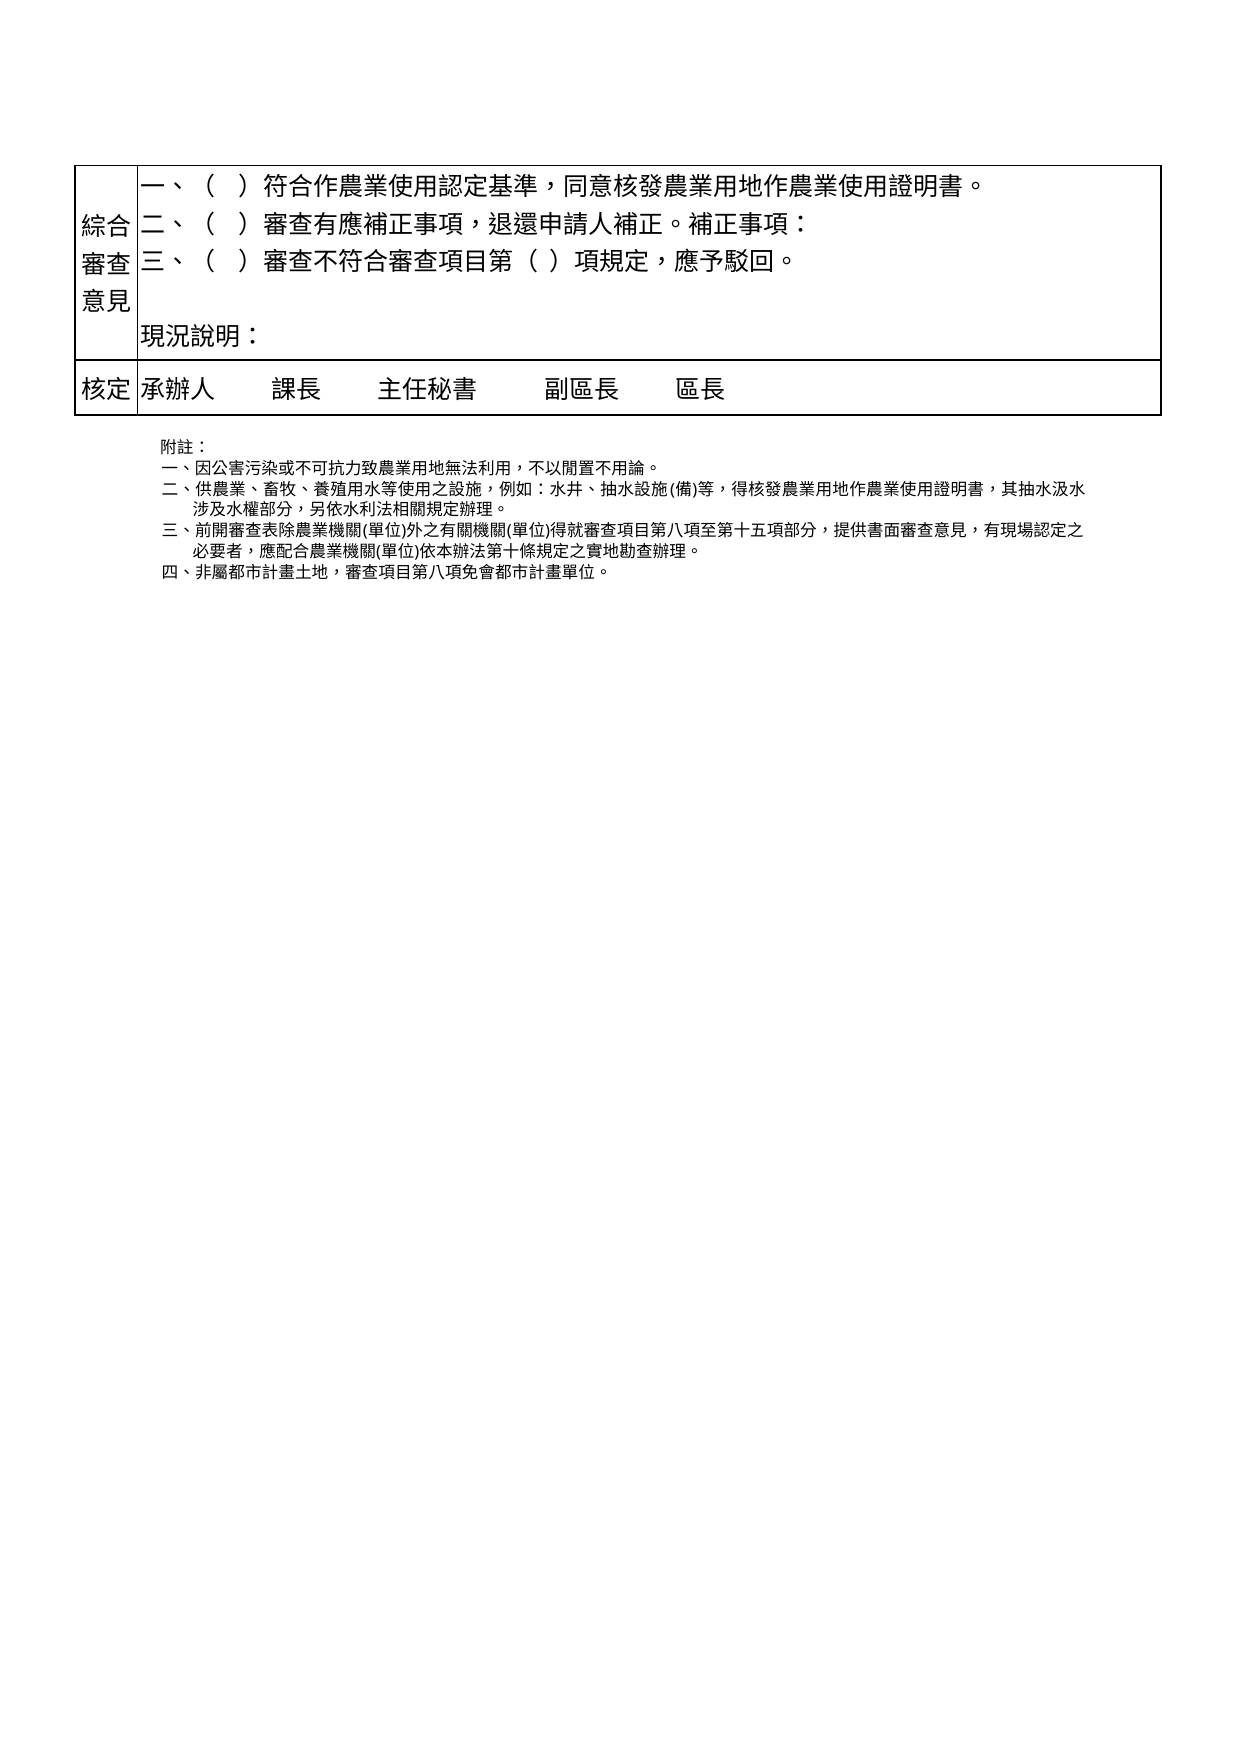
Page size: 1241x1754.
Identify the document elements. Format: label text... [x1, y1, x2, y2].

list 三、前開審查表除農業機關(單位)外之有關機關(單位)得就審查項目第八項至第十五項部分，提供書面審查意見，有現場認定之必要者，應配合農業機關(單位)依本辦法第十條規定之實地勘查辦理。 [161, 520, 1087, 562]
table_cell 一、（ ）符合作農業使用認定基準，同意核發農業用地作農業使用證明書。 二、（ ）審查有應補正事項，退還申請人補正。補正事項： 三、（ ）審查不符合審查項目第（ ）項規定，應予駁回。 現況說明： [138, 166, 1160, 359]
list 二、供農業、畜牧、養殖用水等使用之設施，例如：水井、抽水設施(備)等，得核發農業用地作農業使用證明書，其抽水汲水涉及水權部分，另依水利法相關規定辦理。 [161, 478, 1087, 520]
text 附註： [160, 437, 1053, 457]
list 四、非屬都市計畫土地，審查項目第八項免會都市計畫單位。 [161, 562, 1087, 582]
table_cell 承辦人 課長 主任秘書 副區長 區長 [138, 361, 1160, 414]
table_cell 核定 [76, 361, 137, 414]
table_cell 綜合審查意見 [76, 166, 137, 359]
list 一、因公害污染或不可抗力致農業用地無法利用，不以閒置不用論。 [161, 457, 1053, 478]
